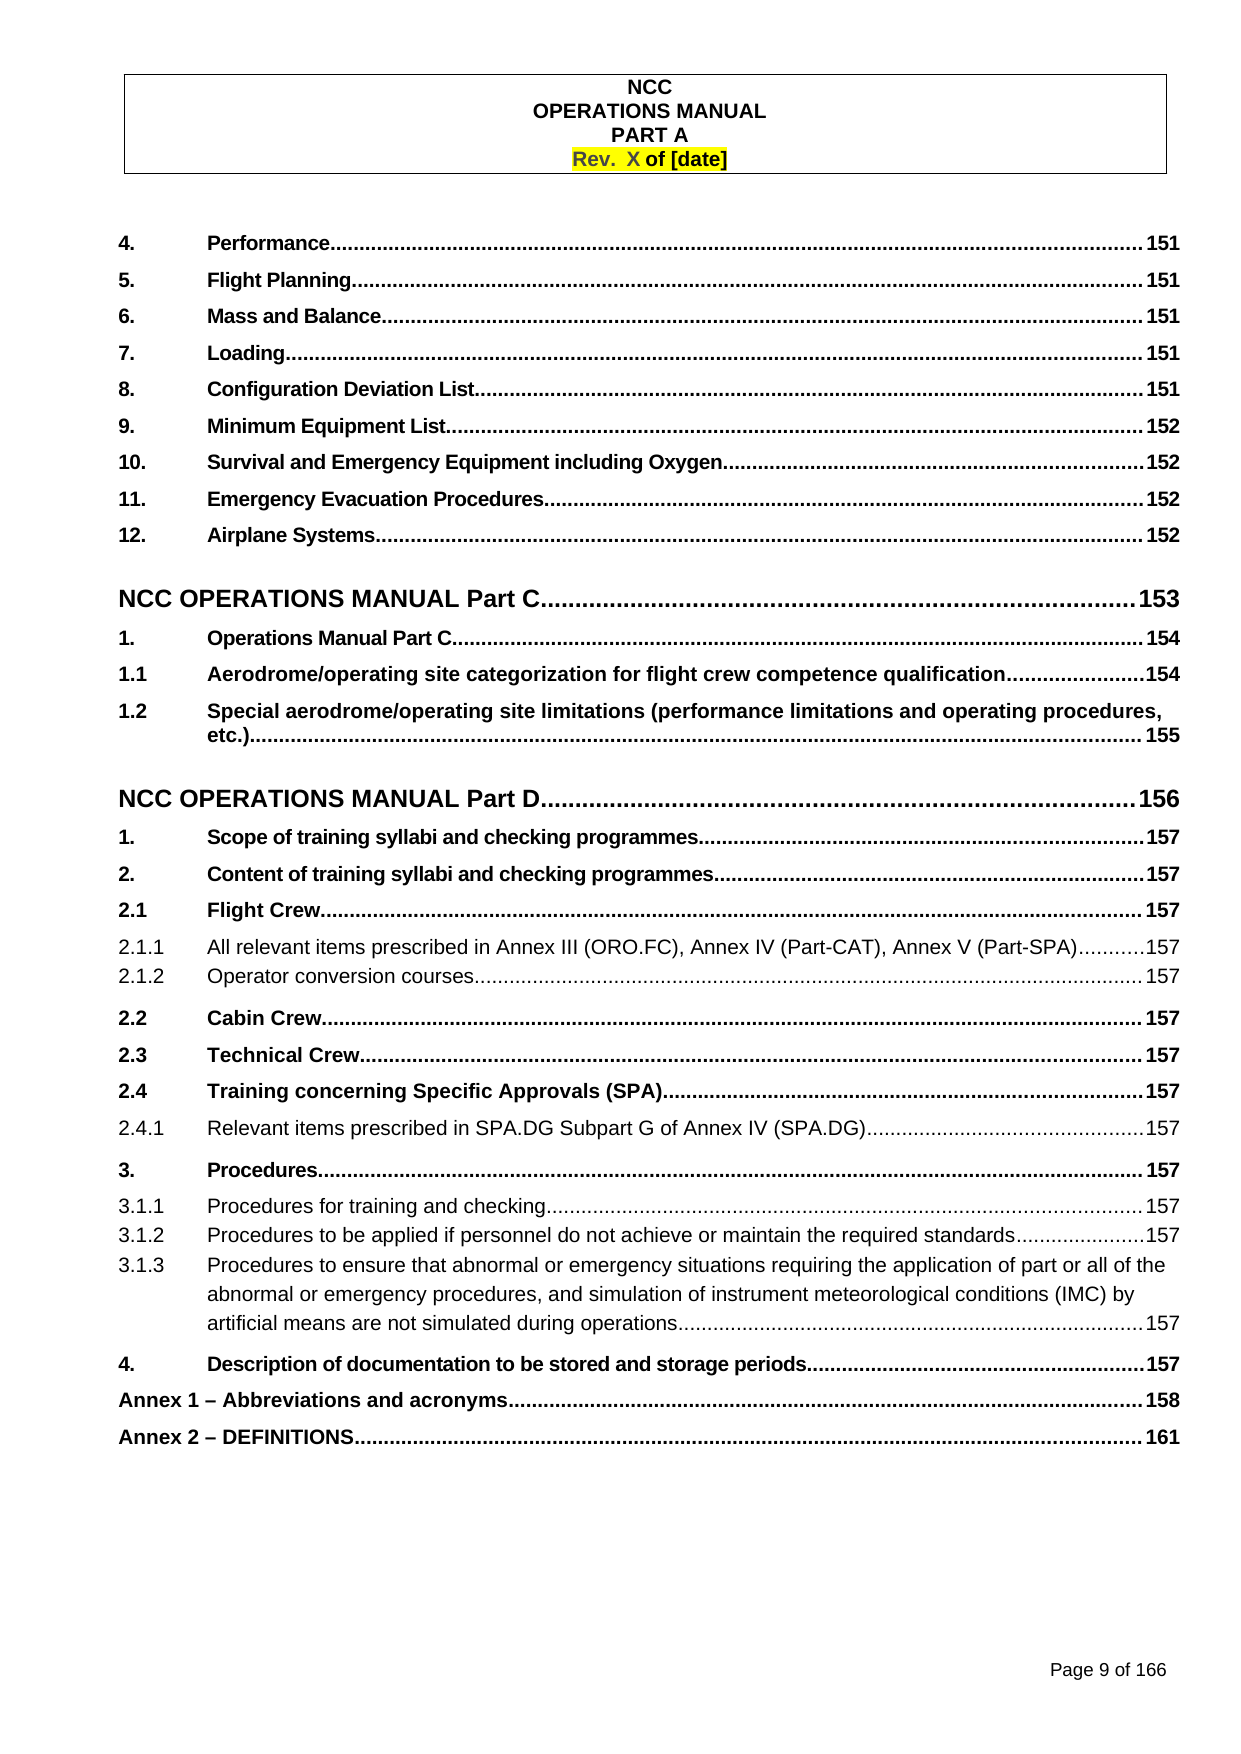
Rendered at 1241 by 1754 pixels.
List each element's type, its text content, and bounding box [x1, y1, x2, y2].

text 2.2 Cabin Crew 157 [118, 1006, 1181, 1030]
text 4. Performance 151 [118, 231, 1181, 255]
text 7. Loading 151 [118, 341, 1181, 364]
text 2.3 Technical Crew 157 [118, 1042, 1181, 1066]
text 2.4 Training concerning Specific Approvals (SPA) 157 [118, 1079, 1181, 1103]
text 3.1.3 Procedures to ensure that abnormal or emergency situations requiring the application of part or all of the abnormal or emergency procedures, and simulation of instrument meteorological conditions (IMC) by artificial means are not simulated during operations 157 [118, 1253, 1181, 1334]
text 1.1 Aerodrome/operating site categorization for flight crew competence qualification 154 [118, 662, 1181, 686]
text 1.2 Special aerodrome/operating site limitations (performance limitations and operating procedures, etc.) 155 [118, 698, 1181, 746]
text 10. Survival and Emergency Equipment including Oxygen 152 [118, 450, 1181, 474]
text 2.1 Flight Crew 157 [118, 898, 1181, 922]
text 3.1.1 Procedures for training and checking 157 [118, 1194, 1181, 1218]
text Annex 1 – Abbreviations and acronyms 158 [118, 1388, 1181, 1412]
text 9. Minimum Equipment List 152 [118, 413, 1181, 437]
text Annex 2 – DEFINITIONS 161 [118, 1424, 1181, 1448]
text 3. Procedures 157 [118, 1157, 1181, 1181]
text 1. Scope of training syllabi and checking programmes 157 [118, 825, 1181, 849]
text 2.1.1 All relevant items prescribed in Annex III (ORO.FC), Annex IV (Part-CAT), Annex V (Part-SPA) 157 [118, 934, 1181, 958]
text 1. Operations Manual Part C 154 [118, 626, 1181, 649]
text 11. Emergency Evacuation Procedures 152 [118, 486, 1181, 510]
text 2.1.2 Operator conversion courses 157 [118, 964, 1181, 988]
text 4. Description of documentation to be stored and storage periods 157 [118, 1352, 1181, 1376]
text 3.1.2 Procedures to be applied if personnel do not achieve or maintain the required standards 157 [118, 1223, 1181, 1247]
text 2.4.1 Relevant items prescribed in SPA.DG Subpart G of Annex IV (SPA.DG) 157 [118, 1115, 1181, 1139]
text 8. Configuration Deviation List 151 [118, 377, 1181, 401]
text NCC OPERATIONS MANUAL Part C 153 [118, 584, 1181, 613]
text NCC OPERATIONS MANUAL Part D 156 [118, 784, 1181, 813]
text 5. Flight Planning 151 [118, 268, 1181, 292]
text 2. Content of training syllabi and checking programmes 157 [118, 862, 1181, 886]
text 12. Airplane Systems 152 [118, 523, 1181, 547]
text 6. Mass and Balance 151 [118, 304, 1181, 328]
